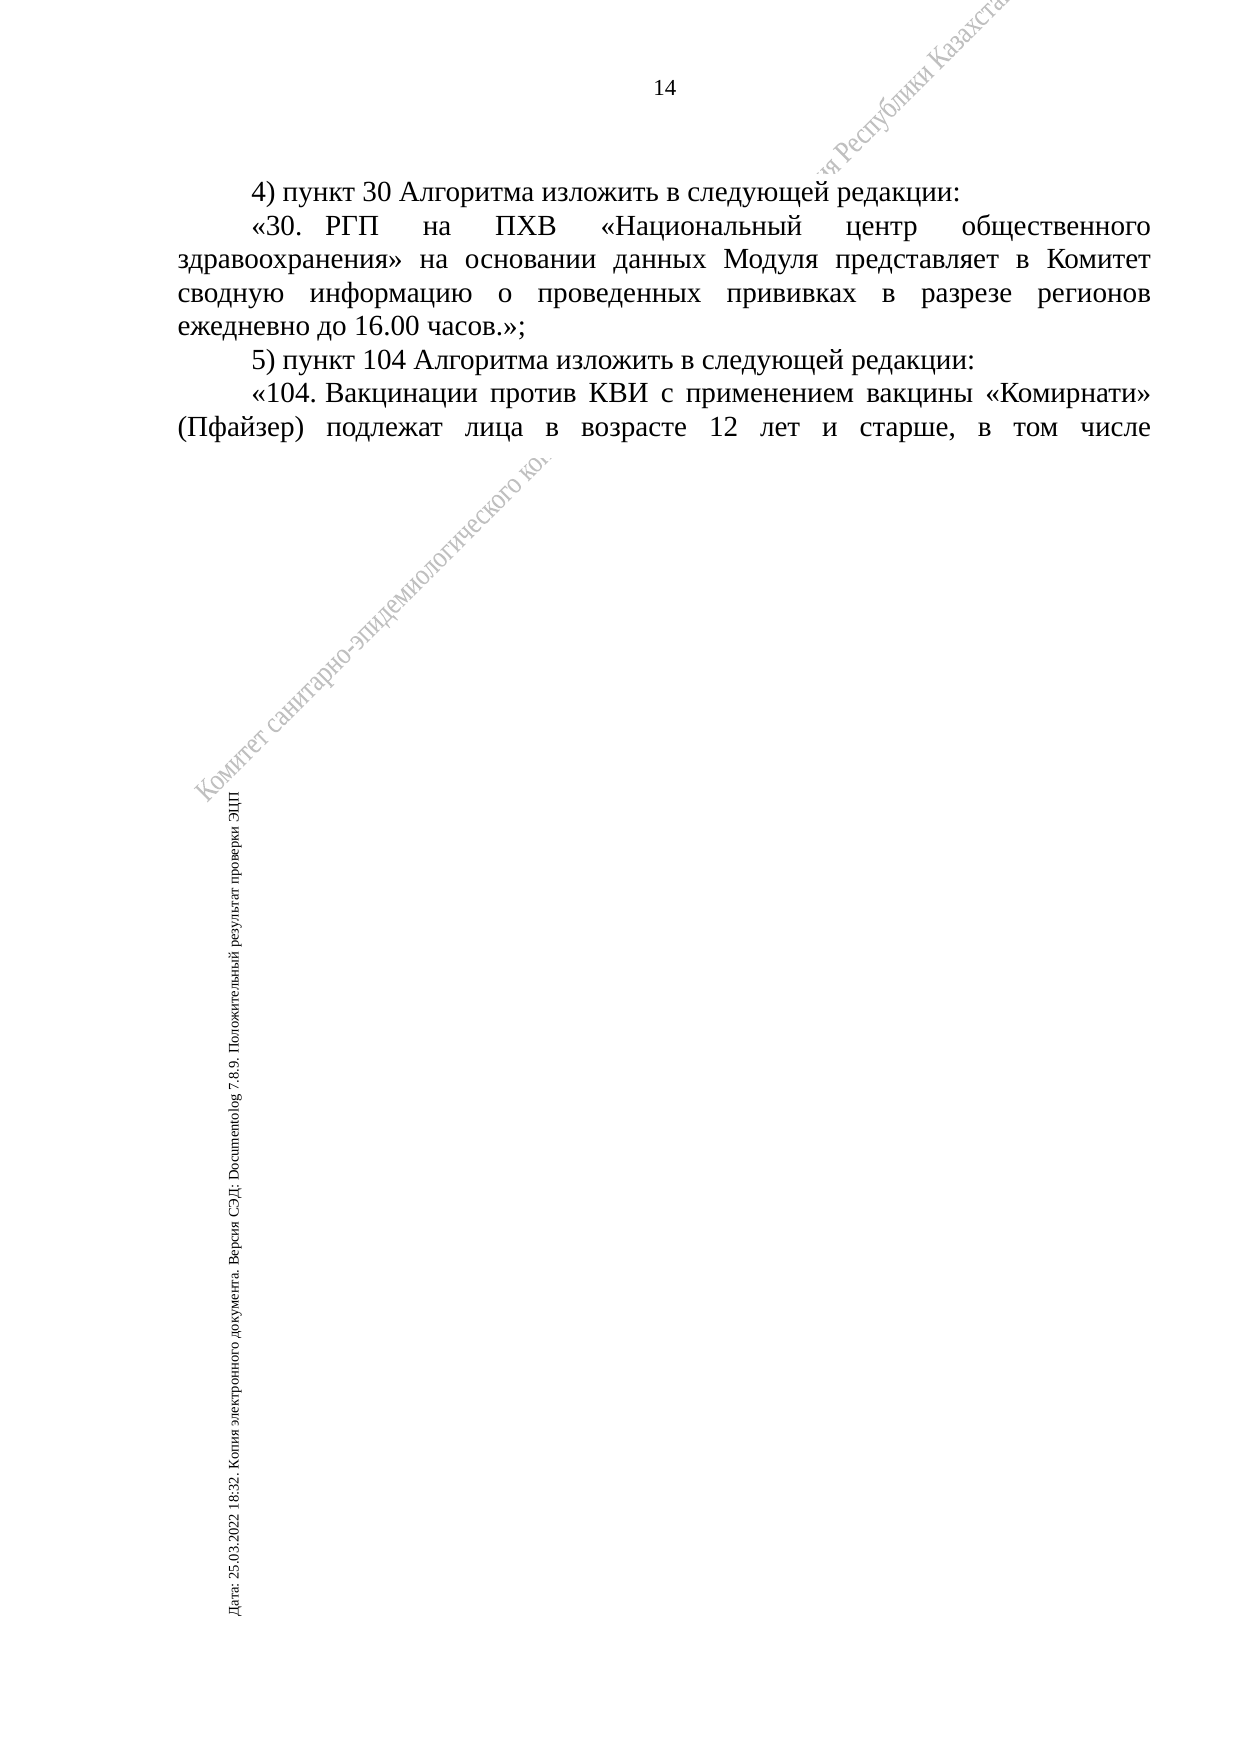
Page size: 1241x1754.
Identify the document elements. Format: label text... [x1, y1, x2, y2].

text «30. РГП на ПХВ «Национальный центр общественного здравоохранения» на основании данных Модуля представляет в Комитет сводную информацию о проведенных прививках в разрезе регионов ежедневно до 16.00 часов.»; [177, 208, 1152, 342]
text 5) пункт 104 Алгоритма изложить в следующей редакции: [177, 342, 1152, 376]
text «104. Вакцинации против КВИ с применением вакцины «Комирнати» (Пфайзер) подлежат лица в возрасте 12 лет и старше, в том числе иностранные граждане, проживающие на территории Казахстана 3 и более месяцев. [177, 376, 1152, 457]
text 4) пункт 30 Алгоритма изложить в следующей редакции: [177, 174, 1152, 208]
